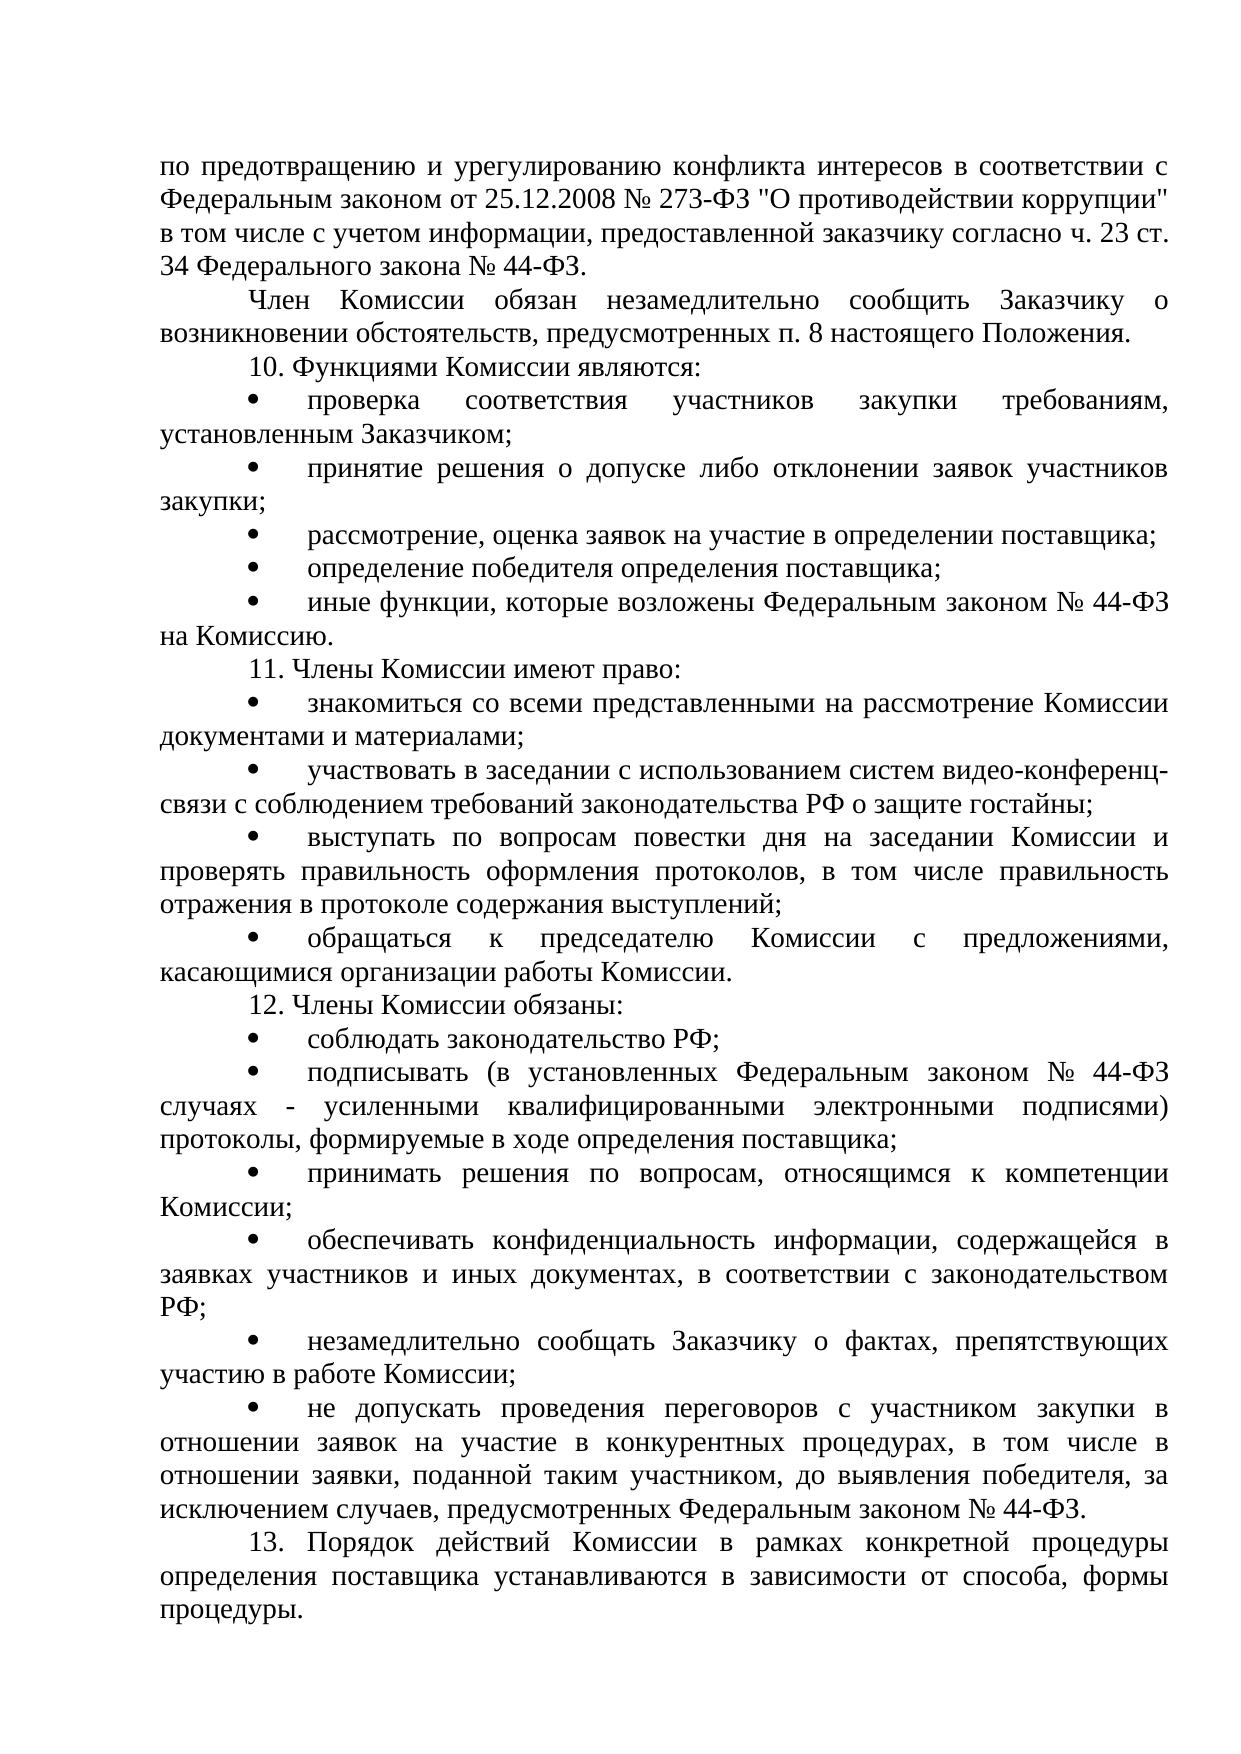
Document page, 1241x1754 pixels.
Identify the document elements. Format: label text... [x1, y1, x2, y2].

list незамедлительно сообщать Заказчику о фактах, препятствующих участию в работе Комиссии; [159, 1323, 1169, 1390]
text 12. Члены Комиссии обязаны: [159, 987, 1169, 1021]
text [159, 148, 1169, 282]
list иные функции, которые возложены Федеральным законом № 44-ФЗ на Комиссию. [159, 584, 1169, 651]
list рассмотрение, оценка заявок на участие в определении поставщика; [159, 517, 1169, 551]
text 11. Члены Комиссии имеют право: [159, 651, 1169, 685]
text Член Комиссии обязан незамедлительно сообщить Заказчику о возникновении обстоятельств, предусмотренных п. 8 настоящего Положения. [159, 282, 1169, 349]
list участвовать в заседании с использованием систем видео-конференц-связи с соблюдением требований законодательства РФ о защите гостайны; [159, 752, 1169, 819]
list определение победителя определения поставщика; [159, 551, 1169, 584]
list соблюдать законодательство РФ; [159, 1021, 1169, 1054]
list выступать по вопросам повестки дня на заседании Комиссии и проверять правильность оформления протоколов, в том числе правильность отражения в протоколе содержания выступлений; [159, 819, 1169, 920]
list не допускать проведения переговоров с участником закупки в отношении заявок на участие в конкурентных процедурах, в том числе в отношении заявки, поданной таким участником, до выявления победителя, за исключением случаев, предусмотренных Федеральным законом № 44-ФЗ. [159, 1390, 1169, 1524]
list проверка соответствия участников закупки требованиям, установленным Заказчиком; [159, 382, 1169, 450]
list подписывать (в установленных Федеральным законом № 44-ФЗ случаях - усиленными квалифицированными электронными подписями) протоколы, формируемые в ходе определения поставщика; [159, 1054, 1169, 1155]
list знакомиться со всеми представленными на рассмотрение Комиссии документами и материалами; [159, 685, 1169, 752]
text 13. Порядок действий Комиссии в рамках конкретной процедуры определения поставщика устанавливаются в зависимости от способа, формы процедуры. [159, 1524, 1169, 1625]
list обеспечивать конфиденциальность информации, содержащейся в заявках участников и иных документах, в соответствии с законодательством РФ; [159, 1222, 1169, 1323]
text 10. Функциями Комиссии являются: [159, 349, 1169, 382]
list принятие решения о допуске либо отклонении заявок участников закупки; [159, 450, 1169, 517]
list обращаться к председателю Комиссии с предложениями, касающимися организации работы Комиссии. [159, 920, 1169, 987]
list принимать решения по вопросам, относящимся к компетенции Комиссии; [159, 1155, 1169, 1222]
